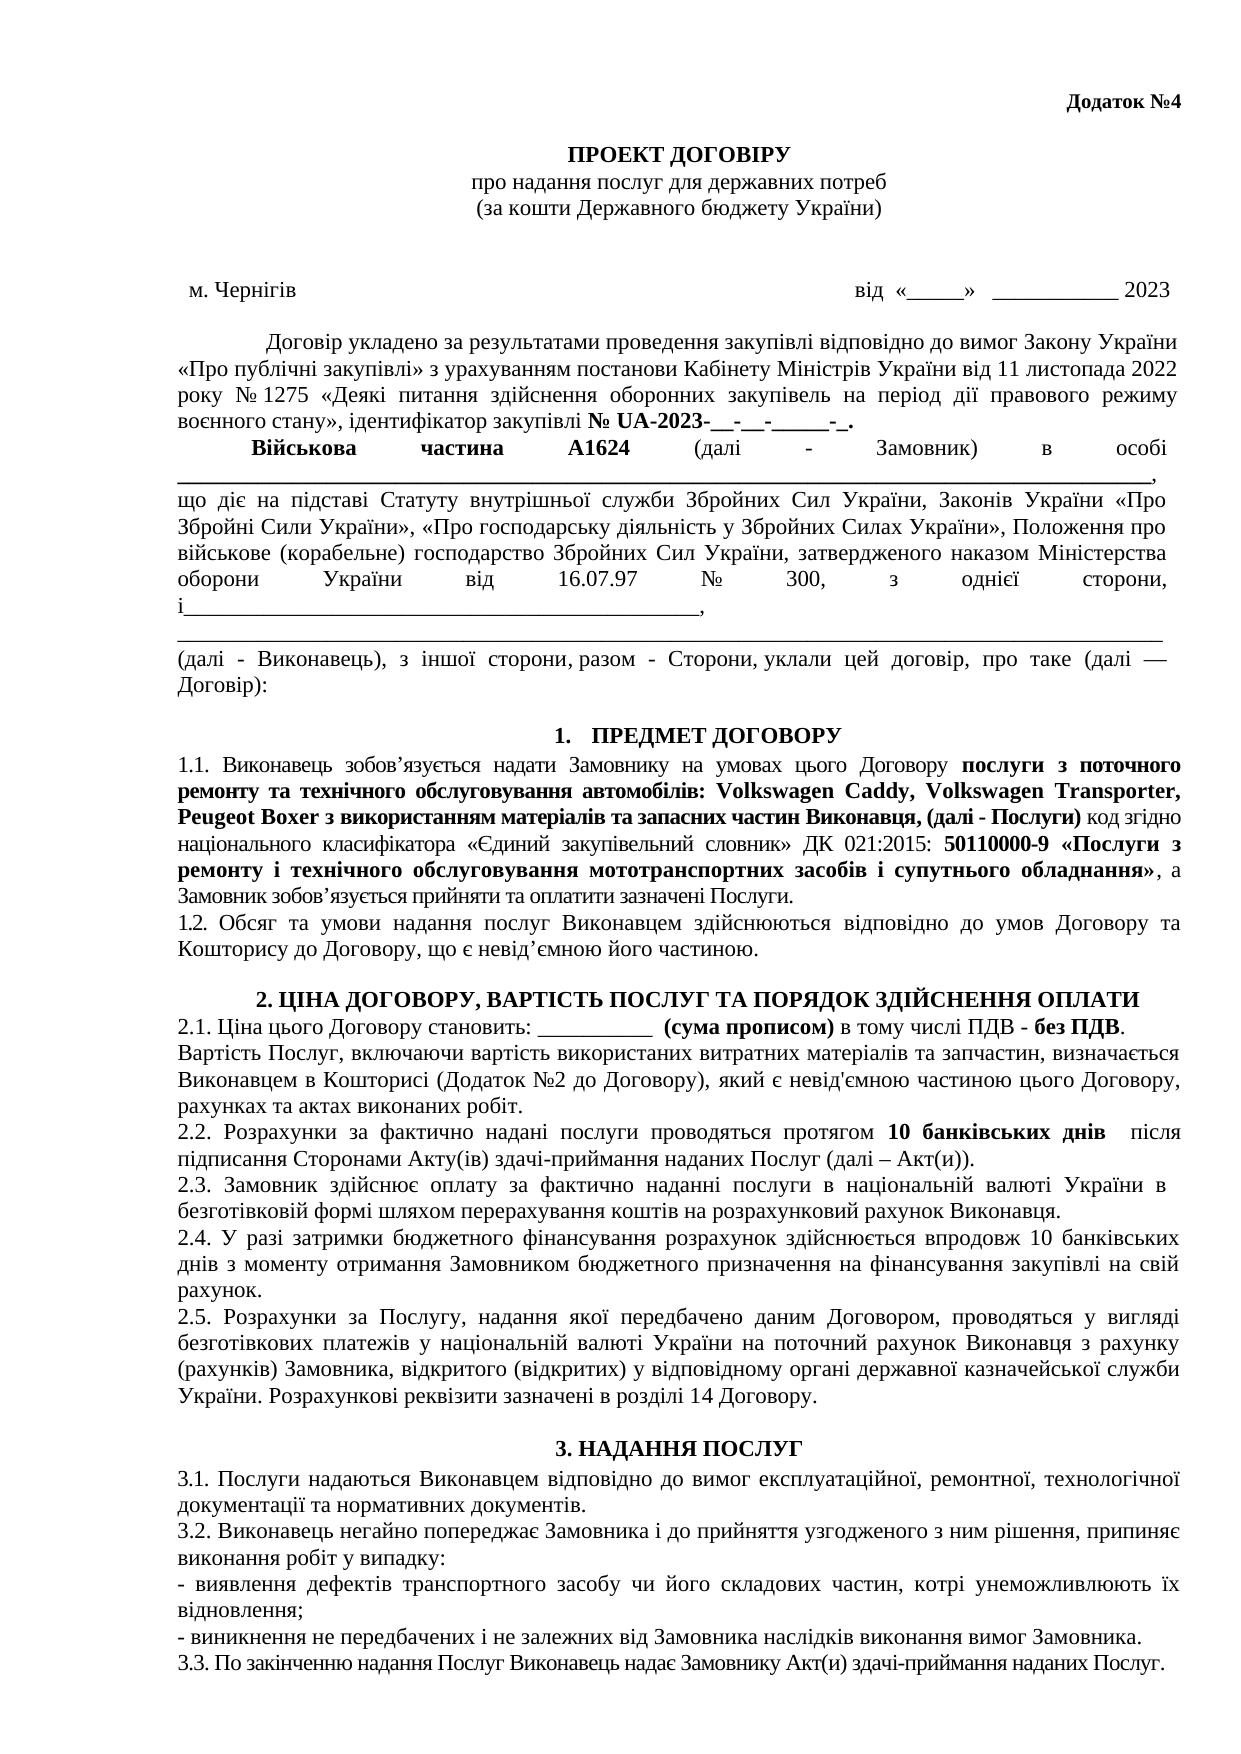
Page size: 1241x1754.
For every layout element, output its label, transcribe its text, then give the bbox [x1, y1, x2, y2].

text 3.1. Послуги надаються Виконавцем відповідно до вимог експлуатаційної, ремонтної, технологічної документації та нормативних документів. [177, 1465, 1181, 1517]
text 2. ЦІНА ДОГОВОРУ, ВАРТІСТЬ ПОСЛУГ ТА ПОРЯДОК ЗДІЙСНЕННЯ ОПЛАТИ [214, 987, 1181, 1013]
text ПРОЕКТ ДОГОВІРУ [177, 141, 1181, 168]
title Додаток №4 [177, 89, 1181, 113]
table_header м. Чернігів [177, 247, 678, 302]
text 3. НАДАННЯ ПОСЛУГ [177, 1434, 1181, 1461]
text - виявлення дефектів транспортного засобу чи його складових частин, котрі унеможливлюють їх відновлення; [177, 1570, 1181, 1623]
text 1.1. Виконавець зобов’язується надати Замовнику на умовах цього Договору послуги з поточного ремонту та технічного обслуговування автомобілів: Volkswagen Caddy, Volkswagen Transporter, Peugeot Boxer з використанням матеріалів та запасних частин Виконавця, (далі - Послуги) код згідно національного класифікатора «Єдиний закупівельний словник» ДК 021:2015: 50110000-9 «Послуги з ремонту і технічного обслуговування мототранспортних засобів і супутнього обладнання», а Замовник зобов’язується прийняти та оплатити зазначені Послуги. [177, 751, 1181, 909]
text 2.4. У разі затримки бюджетного фінансування розрахунок здійснюється впродовж 10 банківських днів з моменту отримання Замовником бюджетного призначення на фінансування закупівлі на свій рахунок. [177, 1224, 1181, 1303]
table_header від «_____» ___________ 2023 [678, 247, 1181, 302]
text 1.2. Обсяг та умови надання послуг Виконавцем здійснюються відповідно до умов Договору та Кошторису до Договору, що є невід’ємною його частиною. [177, 909, 1181, 962]
text Вартість Послуг, включаючи вартість використаних витратних матеріалів та запчастин, визначається Виконавцем в Кошторисі (Додаток №2 до Договору), який є невід'ємною частиною цього Договору, рахунках та актах виконаних робіт. [177, 1039, 1181, 1118]
text 3.3. По закінченню надання Послуг Виконавець надає Замовнику Акт(и) здачі-приймання наданих Послуг. [177, 1649, 1181, 1676]
text (за кошти Державного бюджету України) [177, 194, 1181, 221]
text 2.2. Розрахунки за фактично надані послуги проводяться протягом 10 банківських днів після підписання Сторонами Акту(ів) здачі-приймання наданих Послуг (далі – Акт(и)). [177, 1118, 1181, 1171]
text про надання послуг для державних потреб [177, 168, 1181, 194]
text 3.2. Виконавець негайно попереджає Замовника і до прийняття узгодженого з ним рішення, припиняє виконання робіт у випадку: [177, 1517, 1181, 1570]
list ПРЕДМЕТ ДОГОВОРУ [215, 722, 1181, 749]
text 2.5. Розрахунки за Послугу, надання якої передбачено даним Договором, проводяться у вигляді безготівкових платежів у національній валюті України на поточний рахунок Виконавця з рахунку (рахунків) Замовника, відкритого (відкритих) у відповідному органі державної казначейської служби України. Розрахункові реквізити зазначені в розділі 14 Договору. [177, 1303, 1181, 1408]
text Військова частина А1624 (далі - Замовник) в особі _____________________________________________________________________________________, що діє на підставі Статуту внутрішньої служби Збройних Сил України, Законів України «Про Збройні Сили України», «Про господарську діяльність у Збройних Силах України», Положення про військове (корабельне) господарство Збройних Сил України, затвердженого наказом Міністерства оборони України від 16.07.97 № 300, з однієї сторони, і_____________________________________________, ______________________________________________________________________________________ (далі - Виконавець), з іншої сторони, разом - Сторони, уклали цей договір, про таке (далі — Договір): [177, 434, 1168, 697]
text 2.3. Замовник здійснює оплату за фактично наданні послуги в національній валюті України в безготівковій формі шляхом перерахування коштів на розрахунковий рахунок Виконавця. [177, 1171, 1168, 1224]
text - виникнення не передбачених і не залежних від Замовника наслідків виконання вимог Замовника. [177, 1623, 1181, 1649]
text Договір укладено за результатами проведення закупівлі відповідно до вимог Закону України «Про публічні закупівлі» з урахуванням постанови Кабінету Міністрів України від 11 листопада 2022 року № 1275 «Деякі питання здійснення оборонних закупівель на період дії правового режиму воєнного стану», ідентифікaтор закупівлі № UA-2023-__-__-_____-_. [177, 328, 1179, 434]
text 2.1. Ціна цього Договору становить: __________ (сума прописом) в тому числі ПДВ - без ПДВ. [177, 1013, 1181, 1039]
